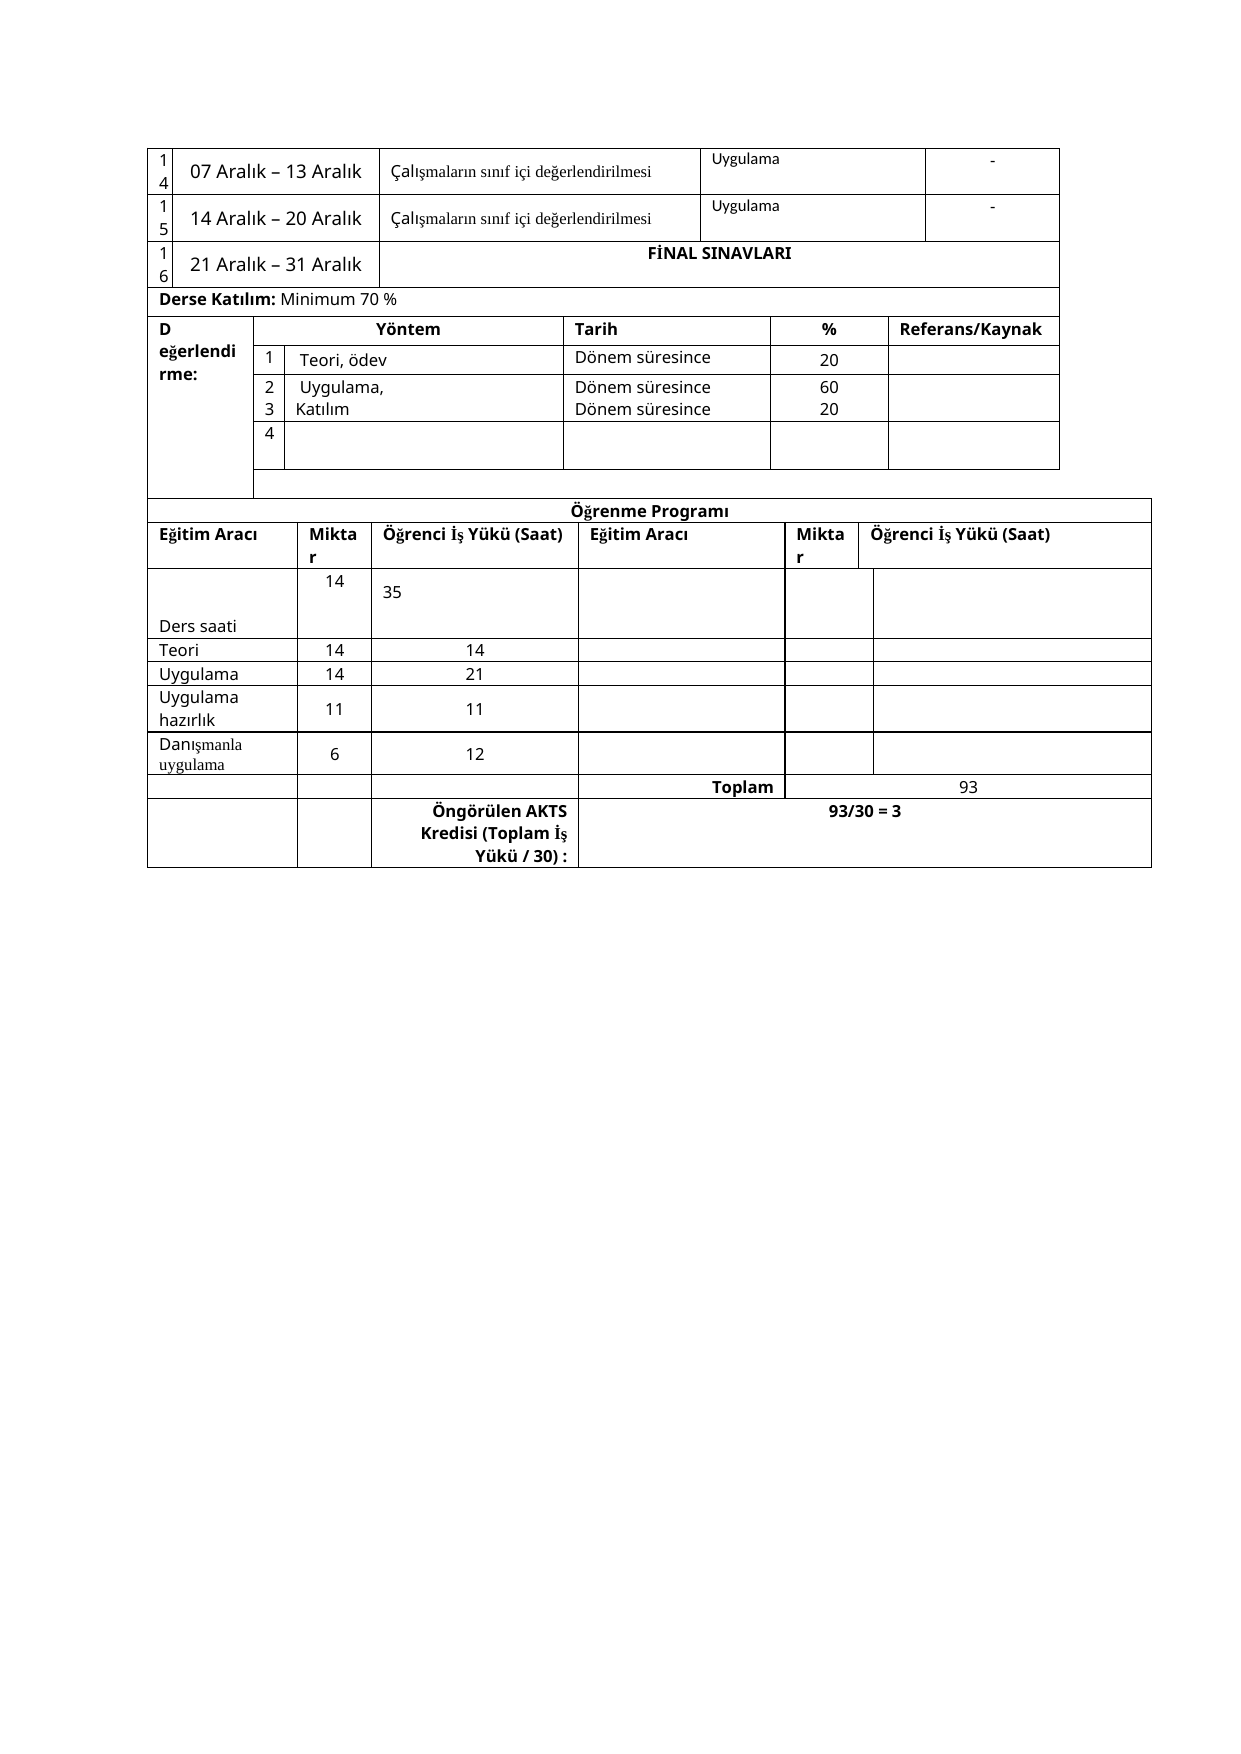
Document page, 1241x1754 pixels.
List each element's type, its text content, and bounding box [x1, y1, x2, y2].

table_cell [285, 422, 563, 469]
table_cell 14 [298, 569, 371, 637]
table_cell 14 [148, 149, 172, 194]
table_cell 11 [298, 686, 371, 731]
table_cell [889, 422, 1059, 469]
table_cell Öğrenci İş Yükü (Saat) [372, 523, 578, 568]
table_cell 16 [148, 242, 172, 287]
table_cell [380, 195, 700, 241]
table_cell - [926, 195, 1059, 241]
table_cell Öngörülen AKTS Kredisi (Toplam İş Yükü / 30) : [372, 799, 578, 867]
table_cell 14 [372, 639, 578, 661]
table_cell 07 Aralık – 13 Aralık [173, 149, 379, 194]
table_cell Uygulama hazırlık [148, 686, 297, 731]
table_cell [786, 686, 873, 731]
table_cell Uygulama, Katılım [285, 375, 563, 421]
table_cell 93 [786, 775, 1151, 798]
table_cell [786, 662, 873, 685]
table_cell [564, 422, 770, 469]
table_cell 1 [254, 346, 284, 374]
table_cell Eğitim Aracı [579, 523, 784, 568]
table_cell [372, 775, 578, 798]
table_cell Dönem süresince Dönem süresince [564, 375, 770, 421]
table_cell Değerlendirme: [148, 317, 253, 498]
table_cell Tarih [564, 317, 770, 345]
table_cell [874, 733, 1151, 774]
table_cell [786, 733, 873, 774]
table_cell [148, 775, 297, 798]
table_cell Referans/Kaynak [889, 317, 1059, 345]
table_cell 93/30 = 3 [579, 799, 1151, 867]
table_cell [579, 662, 784, 685]
table_cell Teori, ödev [285, 346, 563, 374]
table_cell [298, 775, 371, 798]
table_cell 14 Aralık – 20 Aralık [173, 195, 379, 241]
table_cell Öğrenme Programı [148, 499, 1151, 522]
table_cell [786, 639, 873, 661]
table_cell 60 20 [771, 375, 888, 421]
table_cell Derse Katılım: Minimum 70 % [148, 288, 1059, 316]
table_cell FİNAL SINAVLARI [380, 242, 1059, 287]
table_cell [579, 686, 784, 731]
table_cell [771, 422, 888, 469]
table_cell Uygulama [701, 195, 925, 241]
table_cell Miktar [298, 523, 371, 568]
table_cell [579, 569, 784, 637]
table_cell [579, 639, 784, 661]
table_cell [298, 799, 371, 867]
table_cell Teori [148, 639, 297, 661]
table_cell 14 [298, 639, 371, 661]
table_cell [874, 639, 1151, 661]
table_cell % [771, 317, 888, 345]
table_cell 4 [254, 422, 284, 469]
table_cell [786, 569, 873, 637]
table_cell Eğitim Aracı [148, 523, 297, 568]
table_cell 21 [372, 662, 578, 685]
table_cell [579, 733, 784, 774]
table_cell 11 [372, 686, 578, 731]
table_cell [148, 799, 297, 867]
table_cell 6 [298, 733, 371, 774]
table_cell Uygulama [148, 662, 297, 685]
table_cell - [926, 149, 1059, 194]
table_cell Öğrenci İş Yükü (Saat) [859, 523, 1151, 568]
table_cell [889, 346, 1059, 374]
table_cell Danışmanla uygulama [148, 733, 297, 774]
table_cell Dönem süresince [564, 346, 770, 374]
table_cell 20 [771, 346, 888, 374]
table_cell Miktar [786, 523, 858, 568]
table_cell Yöntem [254, 317, 563, 345]
table_cell Uygulama [701, 149, 925, 194]
table_cell 21 Aralık – 31 Aralık [173, 242, 379, 287]
table_cell Toplam [579, 775, 784, 798]
table_cell [889, 375, 1059, 421]
table_cell [874, 662, 1151, 685]
table_cell 12 [372, 733, 578, 774]
table_cell 2 3 [254, 375, 284, 421]
table_cell 15 [148, 195, 172, 241]
table_cell [874, 569, 1151, 637]
table_cell 14 [298, 662, 371, 685]
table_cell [380, 149, 700, 194]
table_cell 35 [372, 569, 578, 637]
table_cell [874, 686, 1151, 731]
table_cell Ders saati [148, 569, 297, 637]
